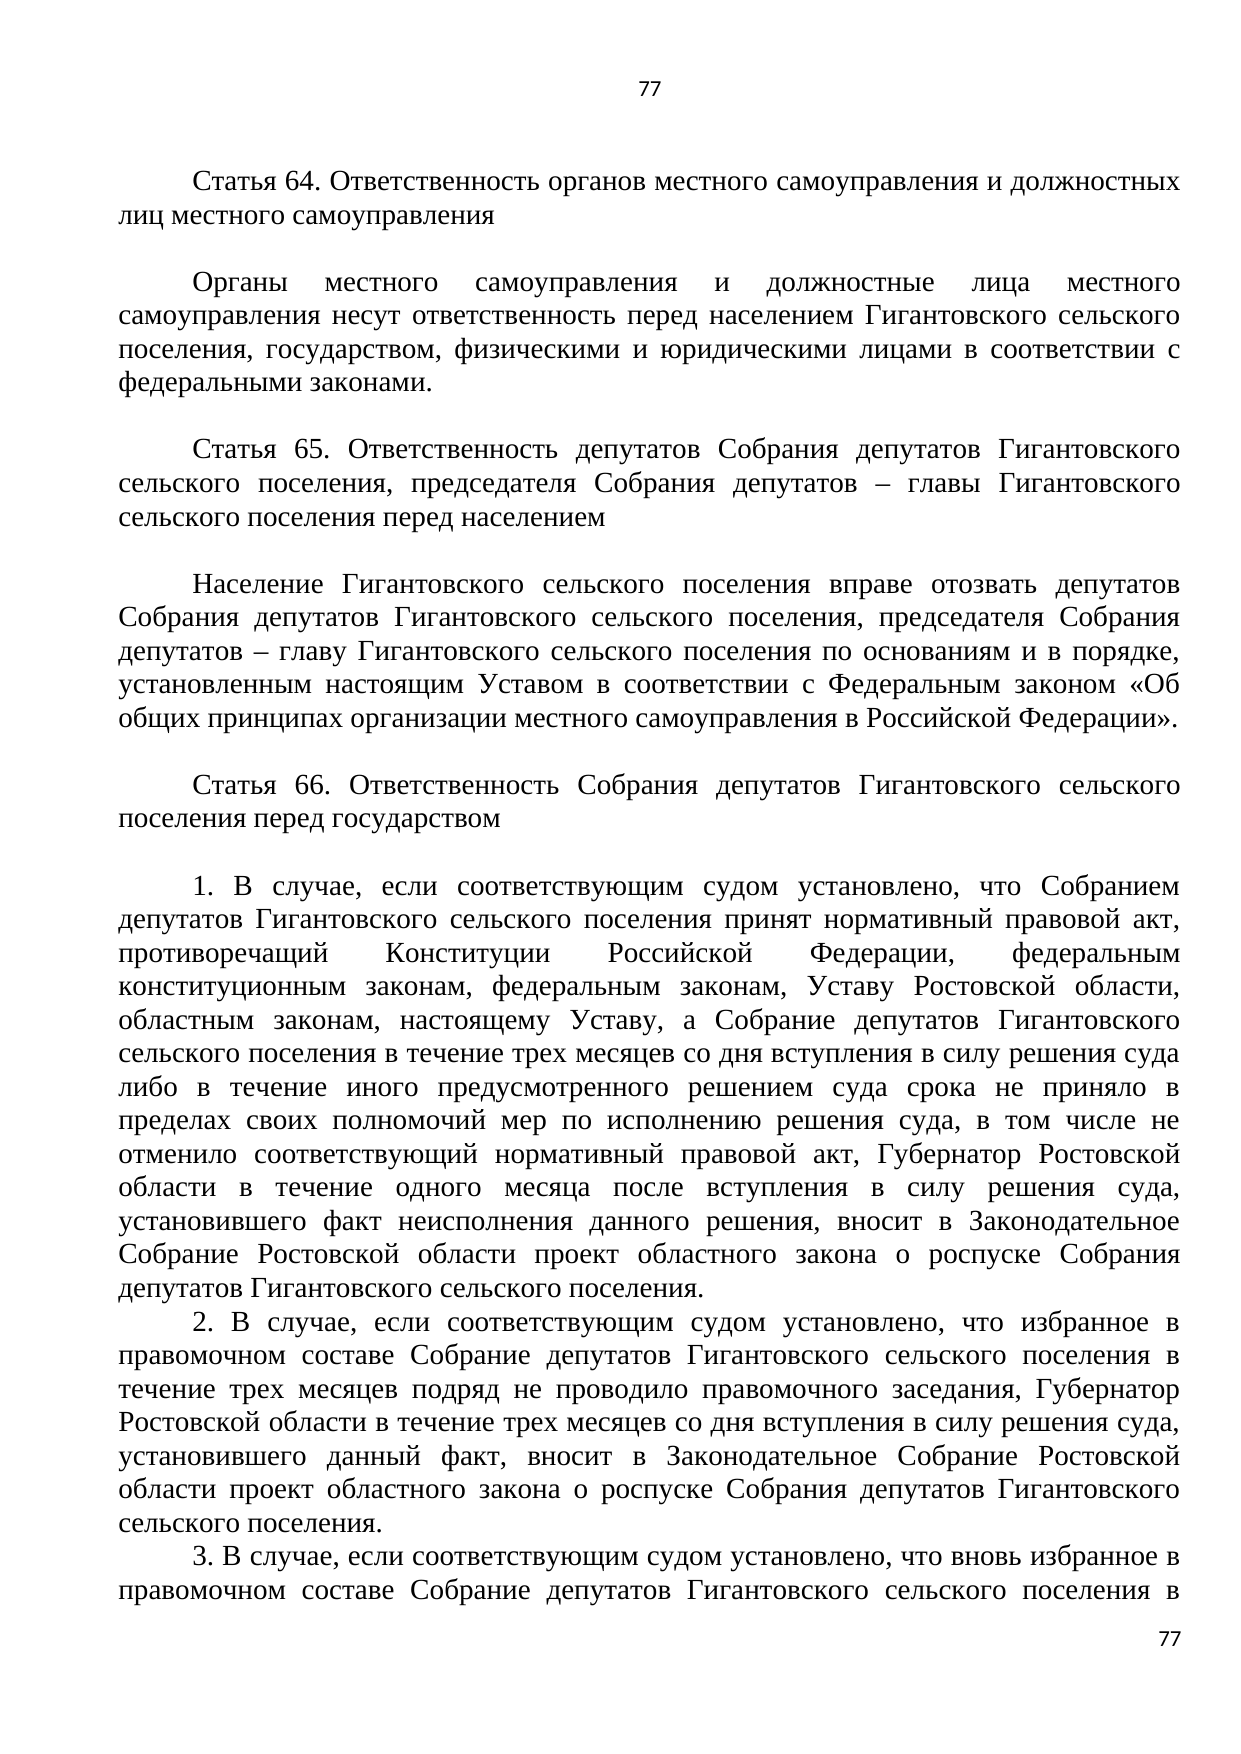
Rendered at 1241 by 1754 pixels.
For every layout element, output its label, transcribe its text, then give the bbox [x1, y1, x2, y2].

text Органы местного самоуправления и должностные лица местного самоуправления несут ответственность перед населением Гигантовского сельского поселения, государством, физическими и юридическими лицами в соответствии с федеральными законами. [118, 264, 1181, 398]
text Статья 64. Ответственность органов местного самоуправления и должностных лиц местного самоуправления [118, 163, 1181, 230]
text Население Гигантовского сельского поселения вправе отозвать депутатов Собрания депутатов Гигантовского сельского поселения, председателя Собрания депутатов – главу Гигантовского сельского поселения по основаниям и в порядке, установленным настоящим Уставом в соответствии с Федеральным законом «Об общих принципах организации местного самоуправления в Российской Федерации». [118, 566, 1181, 733]
text Статья 66. Ответственность Собрания депутатов Гигантовского сельского поселения перед государством [118, 767, 1181, 834]
text Статья 65. Ответственность депутатов Собрания депутатов Гигантовского сельского поселения, председателя Собрания депутатов – главы Гигантовского сельского поселения перед населением [118, 432, 1181, 532]
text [118, 1538, 1181, 1606]
text 2. В случае, если соответствующим судом установлено, что избранное в правомочном составе Собрание депутатов Гигантовского сельского поселения в течение трех месяцев подряд не проводило правомочного заседания, Губернатор Ростовской области в течение трех месяцев со дня вступления в силу решения суда, установившего данный факт, вносит в Законодательное Собрание Ростовской области проект областного закона о роспуске Собрания депутатов Гигантовского сельского поселения. [118, 1304, 1181, 1538]
text 1. В случае, если соответствующим судом установлено, что Собранием депутатов Гигантовского сельского поселения принят нормативный правовой акт, противоречащий Конституции Российской Федерации, федеральным конституционным законам, федеральным законам, Уставу Ростовской области, областным законам, настоящему Уставу, а Собрание депутатов Гигантовского сельского поселения в течение трех месяцев со дня вступления в силу решения суда либо в течение иного предусмотренного решением суда срока не приняло в пределах своих полномочий мер по исполнению решения суда, в том числе не отменило соответствующий нормативный правовой акт, Губернатор Ростовской области в течение одного месяца после вступления в силу решения суда, установившего факт неисполнения данного решения, вносит в Законодательное Собрание Ростовской области проект областного закона о роспуске Собрания депутатов Гигантовского сельского поселения. [118, 868, 1181, 1304]
